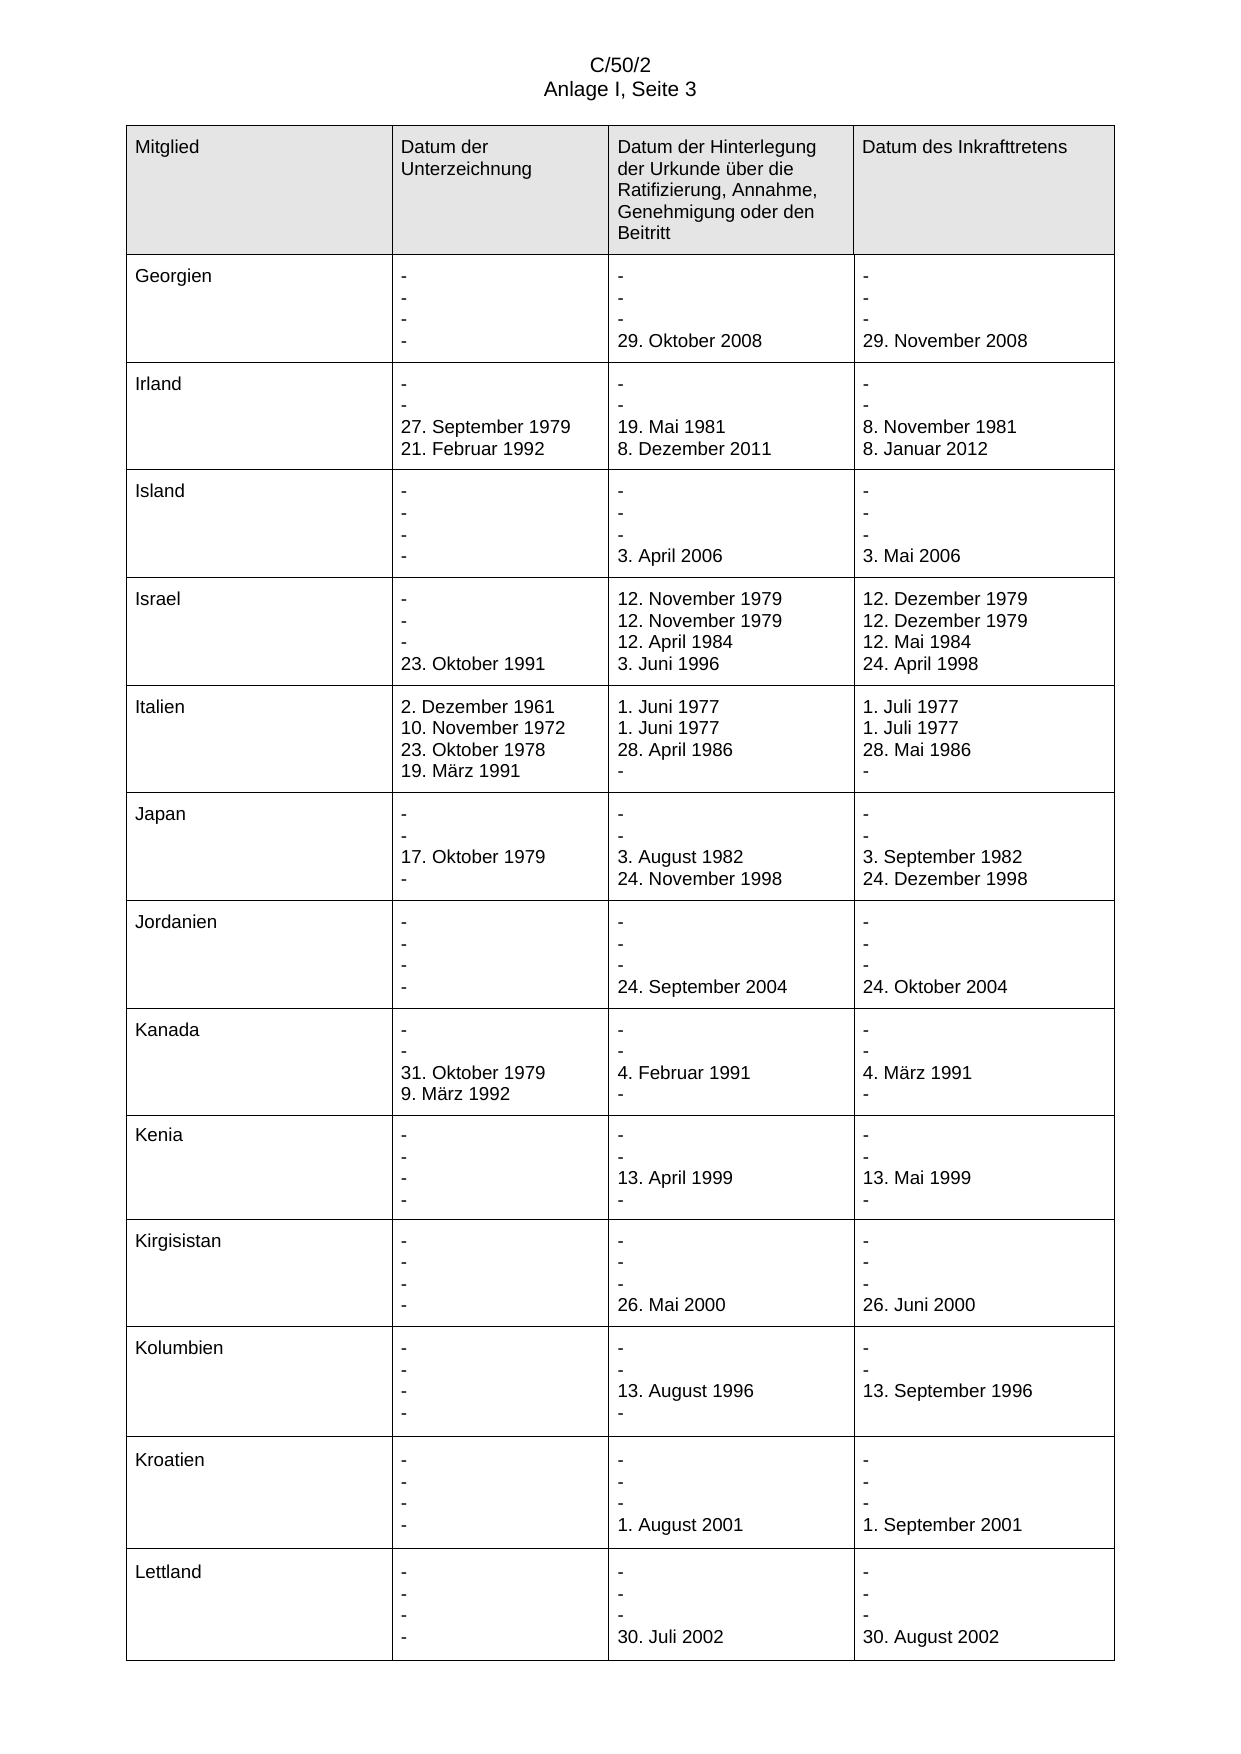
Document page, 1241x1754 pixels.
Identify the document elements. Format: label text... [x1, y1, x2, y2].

table_cell 2. Dezember 1961 10. November 1972 23. Oktober 1978 19. März 1991 [393, 686, 608, 792]
table_cell - - - 1. August 2001 [609, 1437, 854, 1548]
table_cell - - - - [393, 1549, 608, 1659]
table_cell Kroatien [127, 1437, 392, 1548]
table_cell 1. Juli 1977 1. Juli 1977 28. Mai 1986 - [855, 686, 1114, 792]
table_cell - - - 24. Oktober 2004 [855, 901, 1114, 1007]
table_cell Israel [127, 578, 392, 684]
table_cell - - 13. Mai 1999 - [855, 1116, 1114, 1218]
table_cell 12. Dezember 1979 12. Dezember 1979 12. Mai 1984 24. April 1998 [855, 578, 1114, 684]
table_cell - - 3. August 1982 24. November 1998 [609, 793, 854, 900]
table_cell Georgien [127, 255, 392, 362]
table_cell 12. November 1979 12. November 1979 12. April 1984 3. Juni 1996 [609, 578, 854, 684]
table_header Datum der Hinterlegung der Urkunde über die Ratifizierung, Annahme, Genehmigung oder den Beitritt [609, 126, 853, 254]
table_cell - - - 23. Oktober 1991 [393, 578, 608, 684]
table_cell - - - 24. September 2004 [609, 901, 854, 1007]
table_cell - - - 3. April 2006 [609, 470, 854, 577]
table_cell - - - - [393, 901, 608, 1007]
table_cell - - - - [393, 255, 608, 362]
table_cell - - 13. April 1999 - [609, 1116, 854, 1218]
table_header Mitglied [127, 126, 392, 254]
table_cell - - 4. März 1991 - [855, 1009, 1114, 1115]
table_header Datum des Inkrafttretens [854, 126, 1114, 254]
table_cell Italien [127, 686, 392, 792]
table_cell Jordanien [127, 901, 392, 1007]
table_cell Irland [127, 363, 392, 469]
table_cell - - - - [393, 1116, 608, 1218]
table_cell - - - 29. November 2008 [855, 255, 1114, 362]
table_cell Lettland [127, 1549, 392, 1659]
table_cell - - - 26. Mai 2000 [609, 1220, 854, 1326]
table_cell - - - - [393, 1327, 608, 1436]
table_cell Island [127, 470, 392, 577]
table_cell - - - 3. Mai 2006 [855, 470, 1114, 577]
table_cell - - 13. September 1996 [855, 1327, 1114, 1436]
table_cell - - - 30. August 2002 [855, 1549, 1114, 1659]
table_cell - - - 26. Juni 2000 [855, 1220, 1114, 1326]
table_cell - - - 1. September 2001 [855, 1437, 1114, 1548]
table_cell - - - - [393, 1220, 608, 1326]
table_cell - - 3. September 1982 24. Dezember 1998 [855, 793, 1114, 900]
table_cell - - 31. Oktober 1979 9. März 1992 [393, 1009, 608, 1115]
table_cell - - 19. Mai 1981 8. Dezember 2011 [609, 363, 854, 469]
table_cell - - - 29. Oktober 2008 [609, 255, 854, 362]
table_cell Kenia [127, 1116, 392, 1218]
table_cell - - - - [393, 1437, 608, 1548]
table_cell - - 8. November 1981 8. Januar 2012 [855, 363, 1114, 469]
table_cell - - - - [393, 470, 608, 577]
table_header Datum der Unterzeichnung [393, 126, 608, 254]
table_cell Japan [127, 793, 392, 900]
table_cell Kolumbien [127, 1327, 392, 1436]
table_cell - - 4. Februar 1991 - [609, 1009, 854, 1115]
table_cell Kanada [127, 1009, 392, 1115]
table_cell - - 17. Oktober 1979 - [393, 793, 608, 900]
table_cell - - - 30. Juli 2002 [609, 1549, 854, 1659]
table_cell 1. Juni 1977 1. Juni 1977 28. April 1986 - [609, 686, 854, 792]
table_cell - - 13. August 1996 - [609, 1327, 854, 1436]
table_cell - - 27. September 1979 21. Februar 1992 [393, 363, 608, 469]
table_cell Kirgisistan [127, 1220, 392, 1326]
